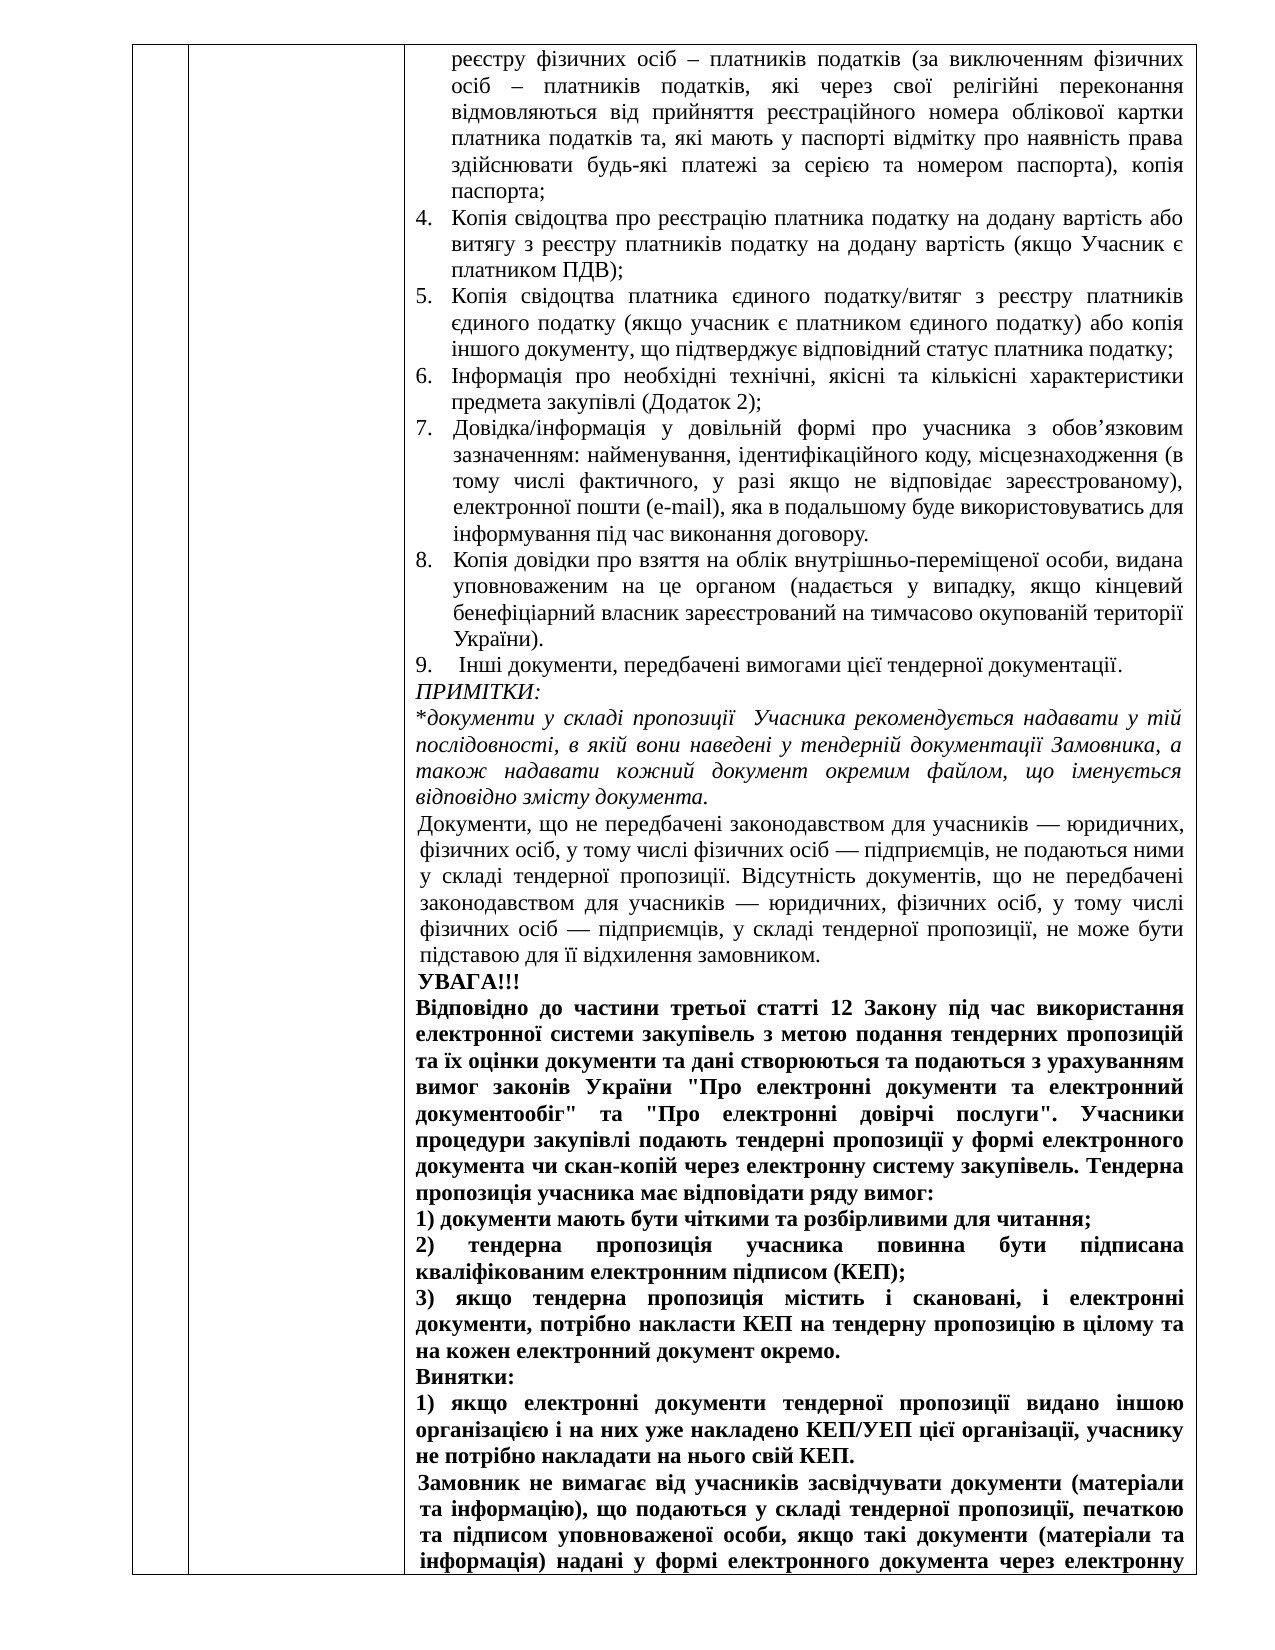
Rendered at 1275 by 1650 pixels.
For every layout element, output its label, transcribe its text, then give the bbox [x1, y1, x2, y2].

table_cell 1 [133, 45, 188, 1574]
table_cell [189, 45, 404, 1574]
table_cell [405, 45, 1196, 1574]
